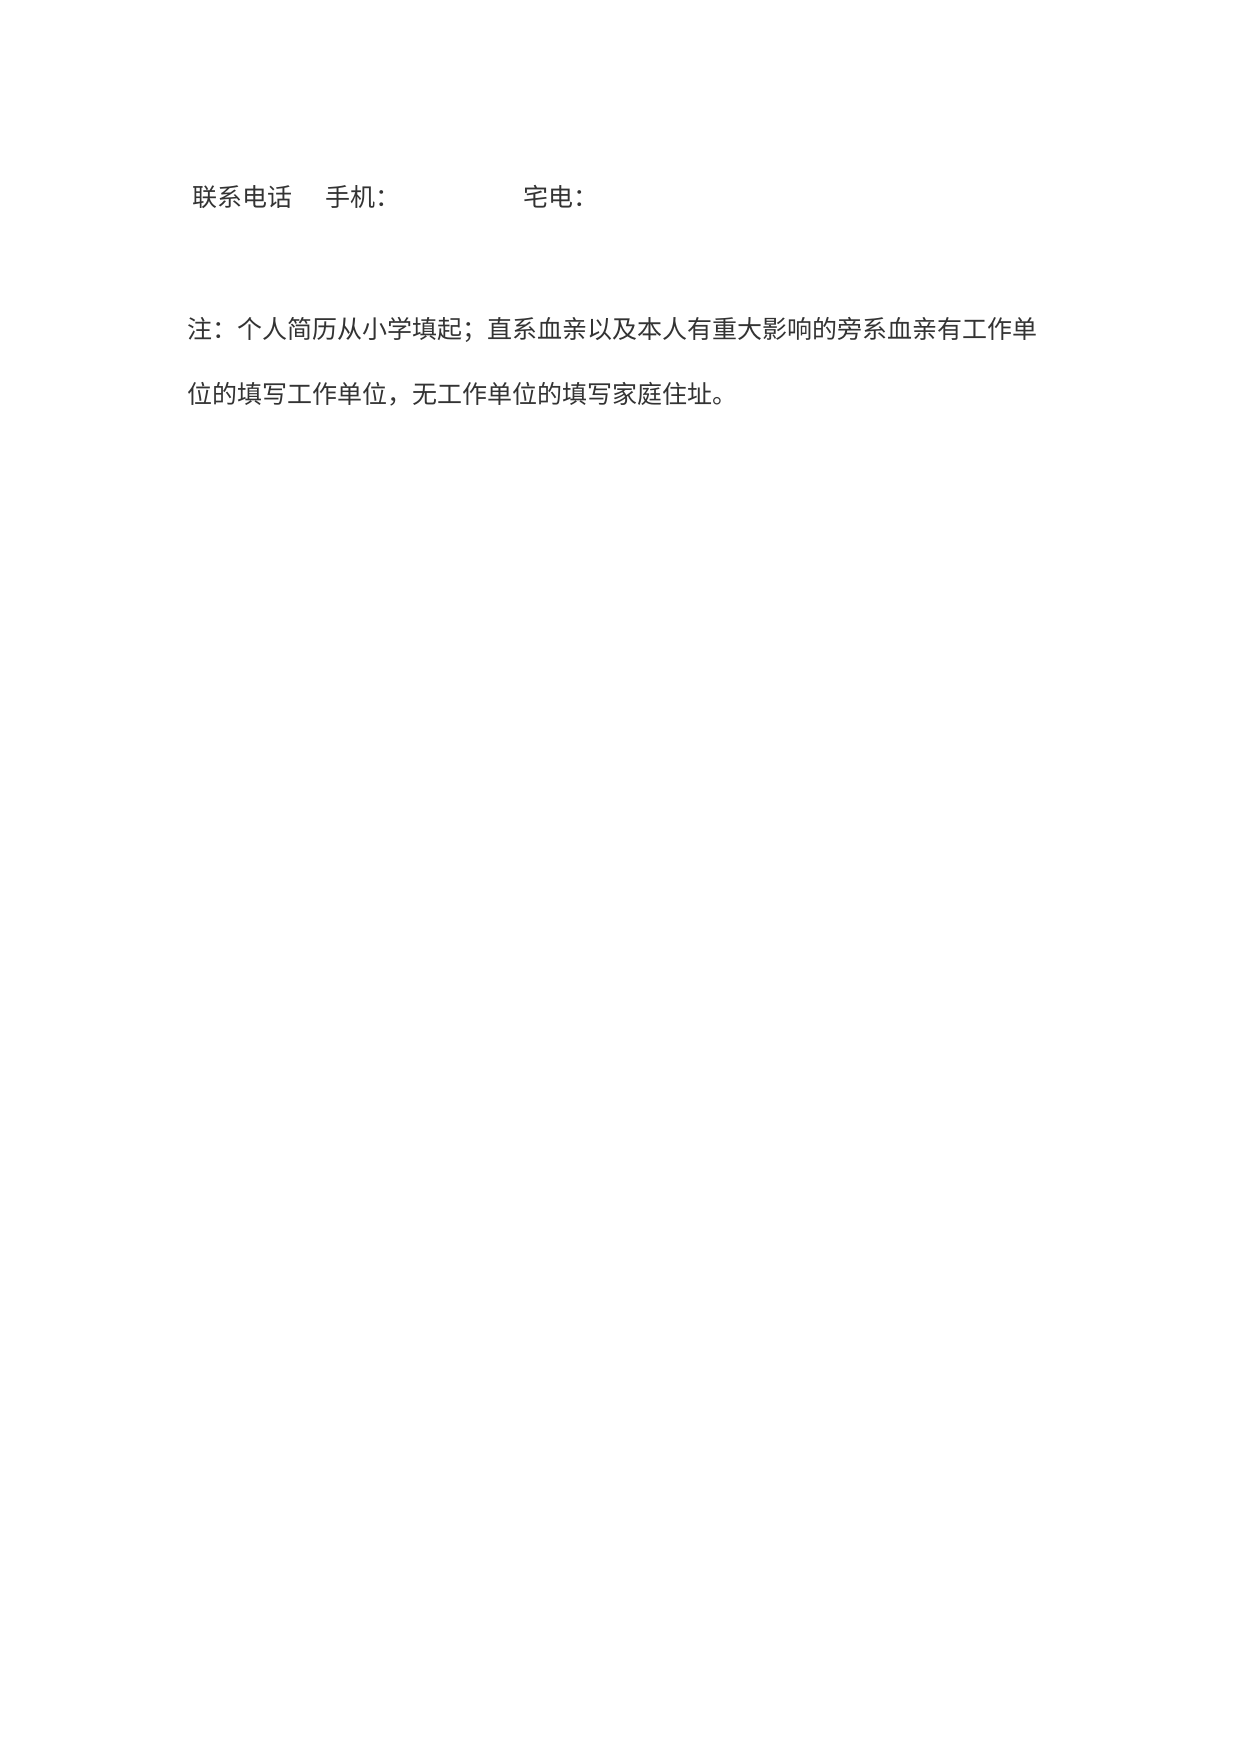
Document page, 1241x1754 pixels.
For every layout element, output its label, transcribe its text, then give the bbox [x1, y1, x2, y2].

table_cell 联系电话 [186, 162, 298, 230]
text 注：个人简历从小学填起；直系血亲以及本人有重大影响的旁系血亲有工作单位的填写工作单位，无工作单位的填写家庭住址。 [187, 295, 1053, 425]
table_cell 手机： 宅电： [298, 162, 1115, 230]
